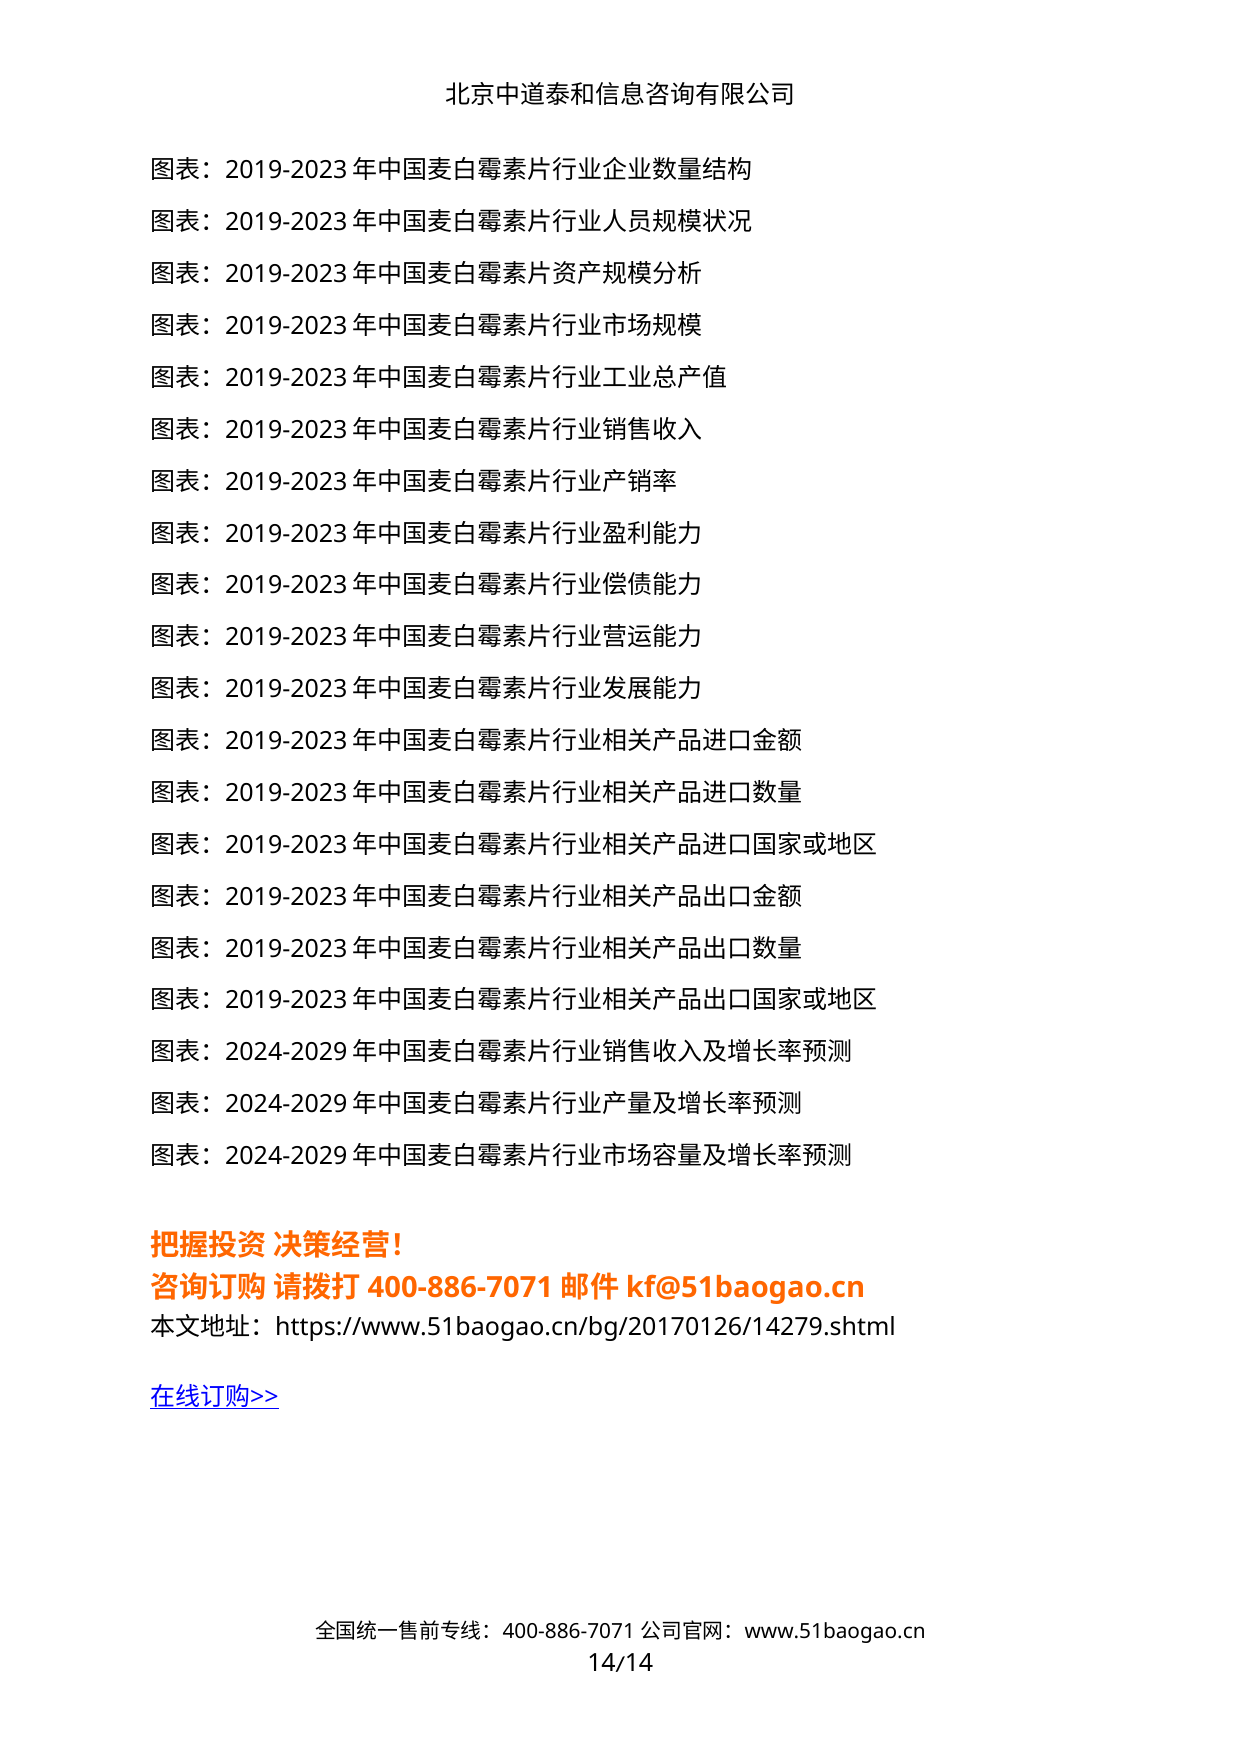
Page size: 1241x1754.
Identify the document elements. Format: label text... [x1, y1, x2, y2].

text 图表：2019-2023年中国麦白霉素片行业盈利能力 [150, 513, 1090, 549]
text 图表：2019-2023年中国麦白霉素片行业企业数量结构 [150, 150, 1090, 186]
text 图表：2024-2029年中国麦白霉素片行业产量及增长率预测 [150, 1084, 1090, 1120]
text 图表：2019-2023年中国麦白霉素片行业市场规模 [150, 306, 1090, 342]
text 图表：2019-2023年中国麦白霉素片行业相关产品进口数量 [150, 772, 1090, 809]
text 图表：2019-2023年中国麦白霉素片行业产销率 [150, 461, 1090, 497]
text 图表：2019-2023年中国麦白霉素片行业相关产品出口金额 [150, 876, 1090, 912]
text 把握投资 决策经营！咨询订购 请拨打 400-886-7071 邮件 kf@51baogao.cn本文地址：https://www.51baogao.cn/bg/20170126/14279.shtml [150, 1187, 1090, 1342]
text 图表：2019-2023年中国麦白霉素片行业工业总产值 [150, 357, 1090, 394]
text 图表：2019-2023年中国麦白霉素片行业相关产品出口数量 [150, 928, 1090, 964]
text 图表：2019-2023年中国麦白霉素片行业发展能力 [150, 669, 1090, 705]
text 在线订购>> [150, 1342, 1090, 1413]
text 图表：2019-2023年中国麦白霉素片行业相关产品进口国家或地区 [150, 824, 1090, 861]
text 图表：2019-2023年中国麦白霉素片资产规模分析 [150, 254, 1090, 290]
text 图表：2019-2023年中国麦白霉素片行业相关产品进口金额 [150, 721, 1090, 757]
text 图表：2019-2023年中国麦白霉素片行业营运能力 [150, 617, 1090, 653]
text 图表：2019-2023年中国麦白霉素片行业销售收入 [150, 409, 1090, 446]
text 图表：2019-2023年中国麦白霉素片行业相关产品出口国家或地区 [150, 980, 1090, 1016]
text 图表：2024-2029年中国麦白霉素片行业市场容量及增长率预测 [150, 1136, 1090, 1172]
text 图表：2024-2029年中国麦白霉素片行业销售收入及增长率预测 [150, 1032, 1090, 1068]
text 图表：2019-2023年中国麦白霉素片行业人员规模状况 [150, 202, 1090, 238]
text 图表：2019-2023年中国麦白霉素片行业偿债能力 [150, 565, 1090, 601]
